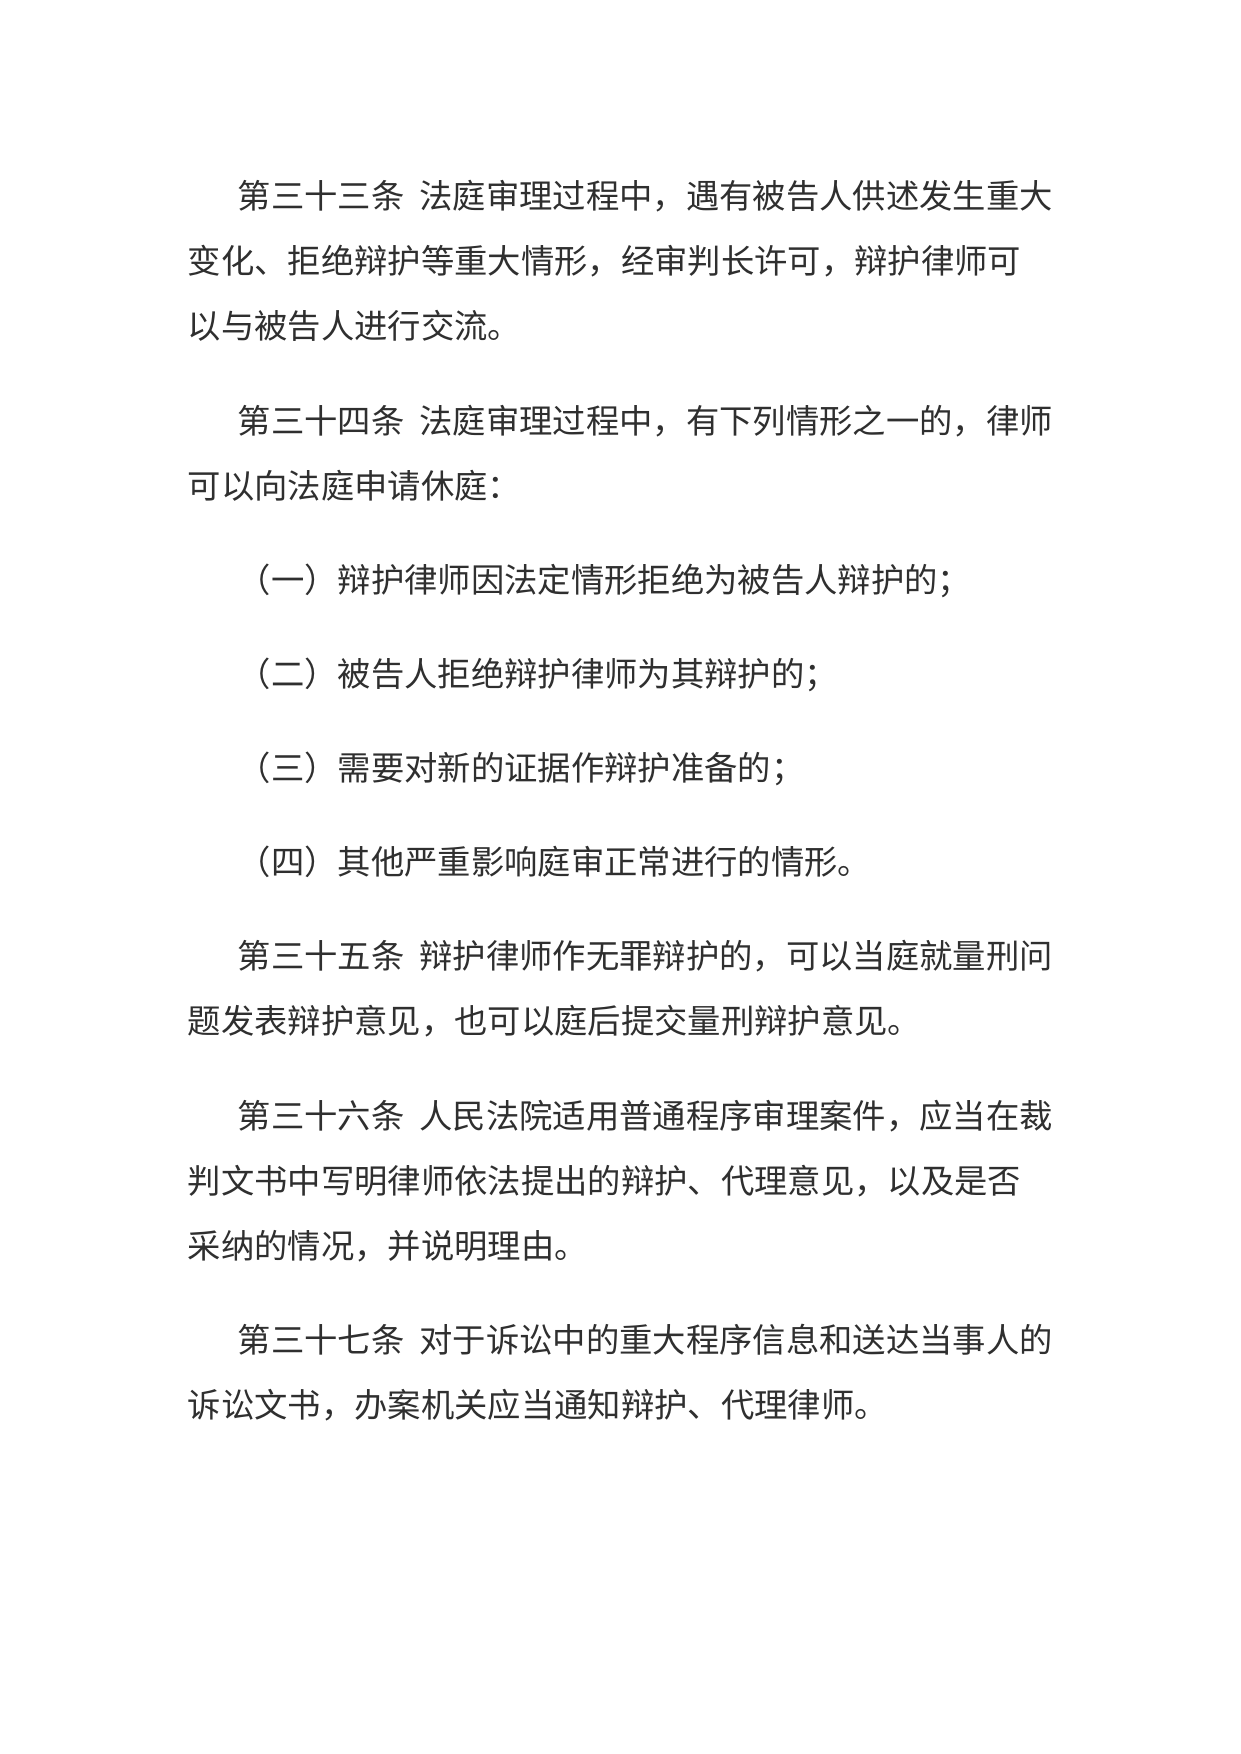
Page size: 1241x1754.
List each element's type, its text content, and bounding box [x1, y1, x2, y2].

text 第三十六条 人民法院适用普通程序审理案件，应当在裁判文书中写明律师依法提出的辩护、代理意见，以及是否采纳的情况，并说明理由。 [187, 1081, 1053, 1276]
text （二）被告人拒绝辩护律师为其辩护的； [187, 639, 1053, 704]
text （一）辩护律师因法定情形拒绝为被告人辩护的； [187, 545, 1053, 610]
text （四）其他严重影响庭审正常进行的情形。 [187, 828, 1053, 893]
text 第三十三条 法庭审理过程中，遇有被告人供述发生重大变化、拒绝辩护等重大情形，经审判长许可，辩护律师可以与被告人进行交流。 [187, 162, 1053, 357]
text 第三十五条 辩护律师作无罪辩护的，可以当庭就量刑问题发表辩护意见，也可以庭后提交量刑辩护意见。 [187, 922, 1053, 1052]
text （三）需要对新的证据作辩护准备的； [187, 734, 1053, 799]
text 第三十七条 对于诉讼中的重大程序信息和送达当事人的诉讼文书，办案机关应当通知辩护、代理律师。 [187, 1305, 1053, 1435]
text 第三十四条 法庭审理过程中，有下列情形之一的，律师可以向法庭申请休庭： [187, 386, 1053, 516]
